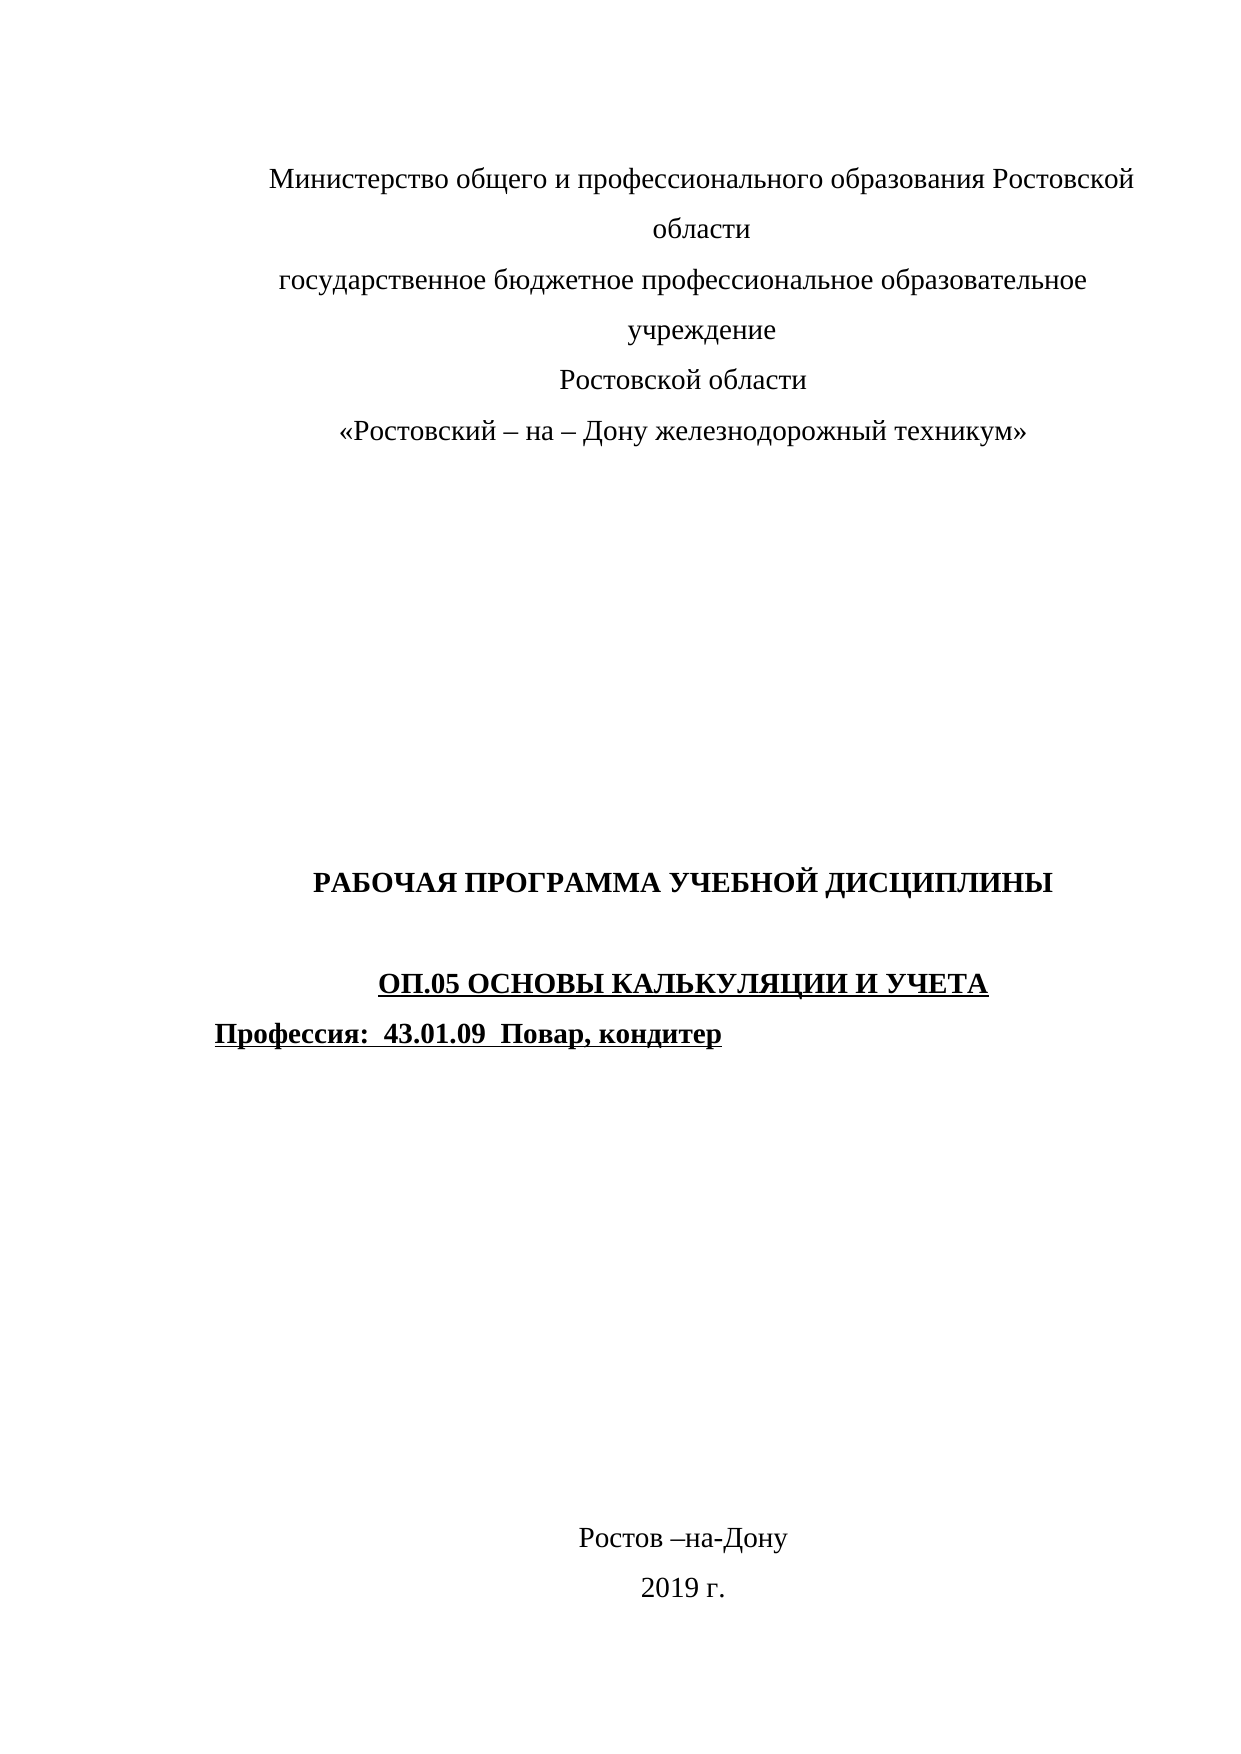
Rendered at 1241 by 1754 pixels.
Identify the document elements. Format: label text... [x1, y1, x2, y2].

text РАБОЧАЯ ПРОГРАММа УЧЕБНОЙ ДИСЦИПЛИНЫ [214, 866, 1152, 899]
text государственное бюджетное профессиональное образовательное учреждение [214, 262, 1152, 346]
text Ростов –на-Дону [214, 1520, 1152, 1553]
text 2019 г. [214, 1570, 1152, 1603]
text ОП.05 ОСНОВЫ КАЛЬКУЛЯЦИИ И УЧЕТА [214, 966, 1152, 1000]
text Ростовской области [214, 362, 1152, 396]
text Профессия: 43.01.09 Повар, кондитер [214, 1017, 1152, 1050]
text Министерство общего и профессионального образования Ростовской области [214, 161, 1152, 245]
text «Ростовский – на – Дону железнодорожный техникум» [214, 413, 1152, 446]
